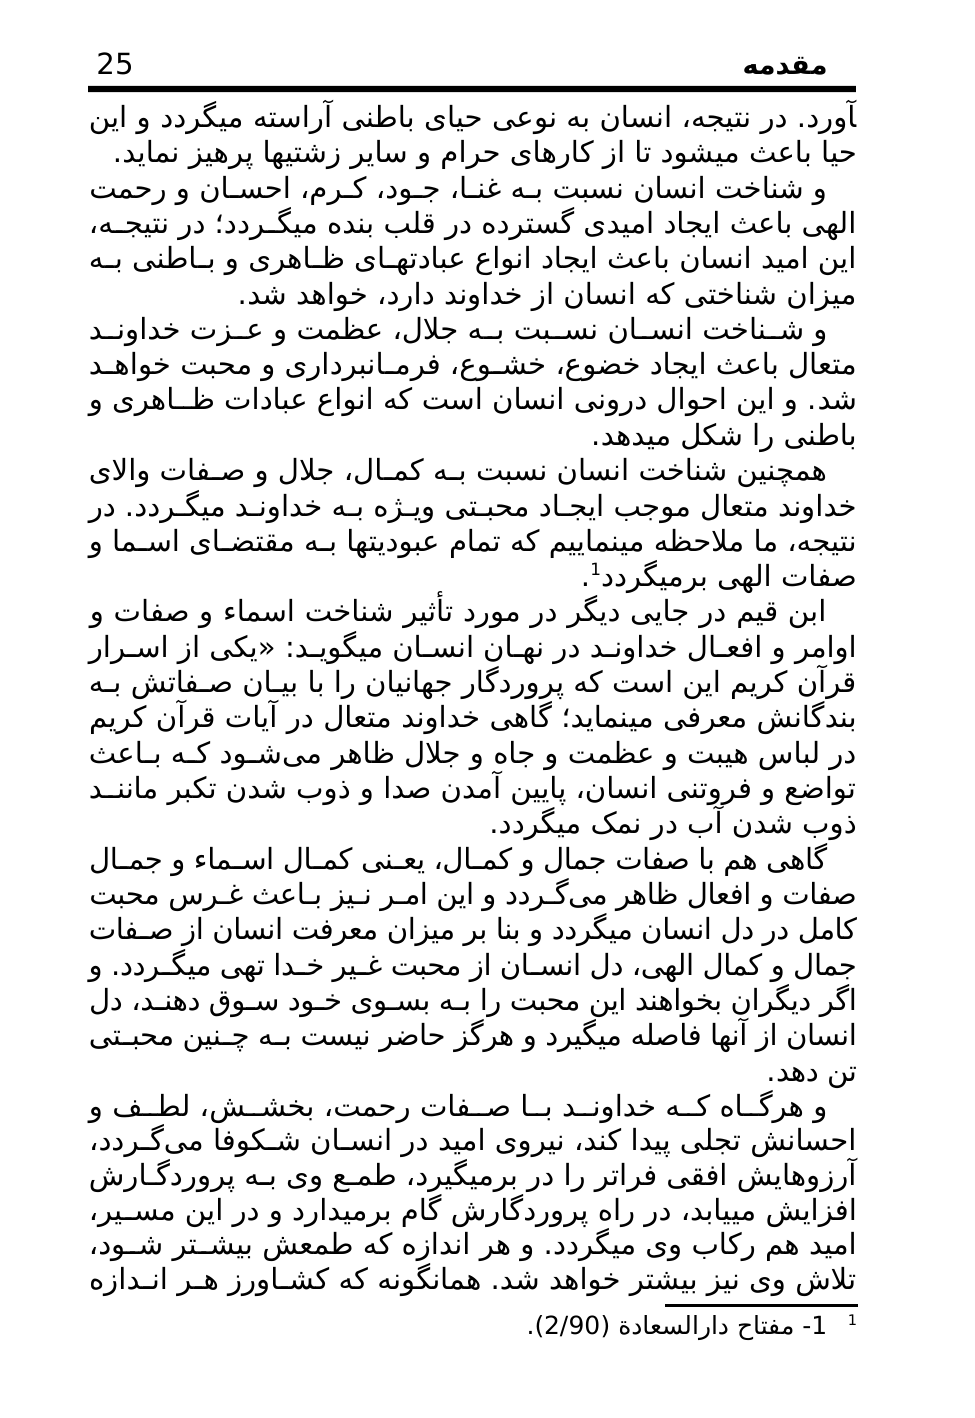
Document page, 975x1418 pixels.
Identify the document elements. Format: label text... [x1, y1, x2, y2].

text ابن قیم در جایی دیگر در مورد تأثیر شناخت اسماء و صفات و اوامر و افعال خداوند در نهان انسان میگوید: «یكی از اسرار قرآن كریم این است که پروردگار جهانیان را با بیان صفاتش به بندگانش معرفی مینماید؛ گاهی خداوند متعال در آیات قرآن کریم در لباس هیبت و عظمت و جاه و جلال ظاهر می‌شود که باعث تواضع و فروتنی انسان، پایین آمدن صدا و ذوب شدن تکبر مانند ذوب شدن آب در نمک میگردد. [89, 595, 857, 841]
text همچنین شناخت انسان نسبت به كمال، جلال و صفات والای خداوند متعال موجب ایجاد محبتی ویژه به خداوند میگردد. در نتیجه، ما ملاحظه مینماییم که تمام عبودیتها به مقتضای اسما و صفات الهی برمیگردد. [89, 453, 857, 593]
text و شناخت انسان نسبت به جلال، عظمت و عزت خداوند متعال باعث ایجاد خضوع، خشوع، فرمانبرداری و محبت خواهد شد. و این احوال درونی انسان است که انواع عبادات ظاهری و باطنی را شکل میدهد. [89, 312, 857, 452]
text گاهی هم با صفات جمال و كمال، یعنی كمال اسماء و جمال صفات و افعال ظاهر می‌گردد و این امر نیز باعث غرس محبت كامل در دل انسان میگردد و بنا بر میزان معرفت انسان از صفات جمال و كمال الهی، دل انسان از محبت غیر خدا تهی میگردد. و اگر دیگران بخواهند این محبت را به بسوی خود سوق دهند، دل انسان از آنها فاصله میگیرد و هرگز حاضر نیست به چنین محبتی تن دهد. [89, 842, 857, 1088]
text و شناخت انسان نسبت به غنا، جود، کرم، احسان و رحمت الهی باعث ایجاد امیدی گسترده در قلب بنده میگردد؛ در نتیجه، این امید انسان باعث ایجاد انواع عبادتهای ظاهری و باطنی به میزان شناختی که انسان از خداوند دارد، خواهد شد. [89, 171, 857, 311]
